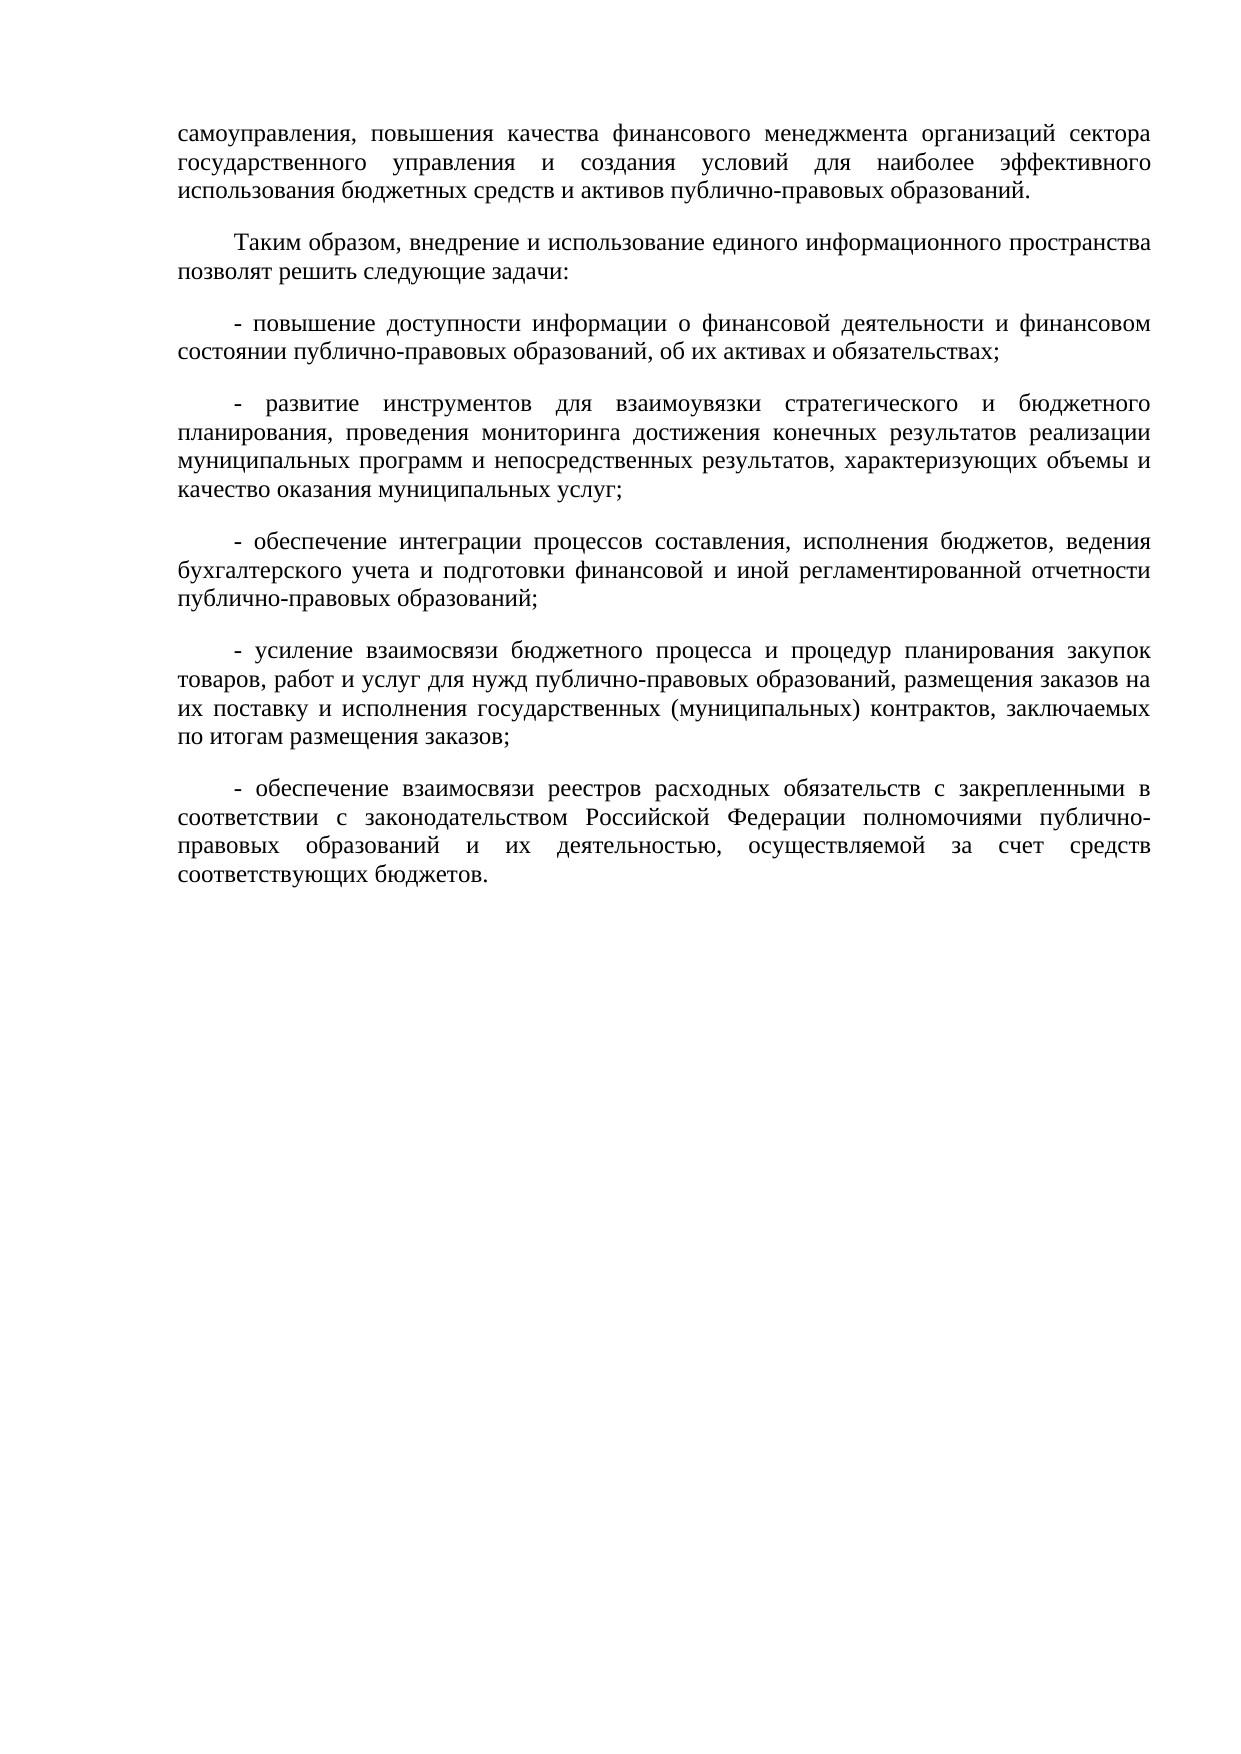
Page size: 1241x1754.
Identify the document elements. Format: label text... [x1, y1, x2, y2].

text - обеспечение взаимосвязи реестров расходных обязательств с закрепленными в соответствии с законодательством Российской Федерации полномочиями публично-правовых образований и их деятельностью, осуществляемой за счет средств соответствующих бюджетов. [177, 773, 1152, 888]
text - повышение доступности информации о финансовой деятельности и финансовом состоянии публично-правовых образований, об их активах и обязательствах; [177, 308, 1152, 365]
text - развитие инструментов для взаимоувязки стратегического и бюджетного планирования, проведения мониторинга достижения конечных результатов реализации муниципальных программ и непосредственных результатов, характеризующих объемы и качество оказания муниципальных услуг; [177, 388, 1152, 503]
text Таким образом, внедрение и использование единого информационного пространства позволят решить следующие задачи: [177, 227, 1152, 285]
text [177, 118, 1152, 204]
text - обеспечение интеграции процессов составления, исполнения бюджетов, ведения бухгалтерского учета и подготовки финансовой и иной регламентированной отчетности публично-правовых образований; [177, 526, 1152, 612]
text - усиление взаимосвязи бюджетного процесса и процедур планирования закупок товаров, работ и услуг для нужд публично-правовых образований, размещения заказов на их поставку и исполнения государственных (муниципальных) контрактов, заключаемых по итогам размещения заказов; [177, 635, 1152, 750]
